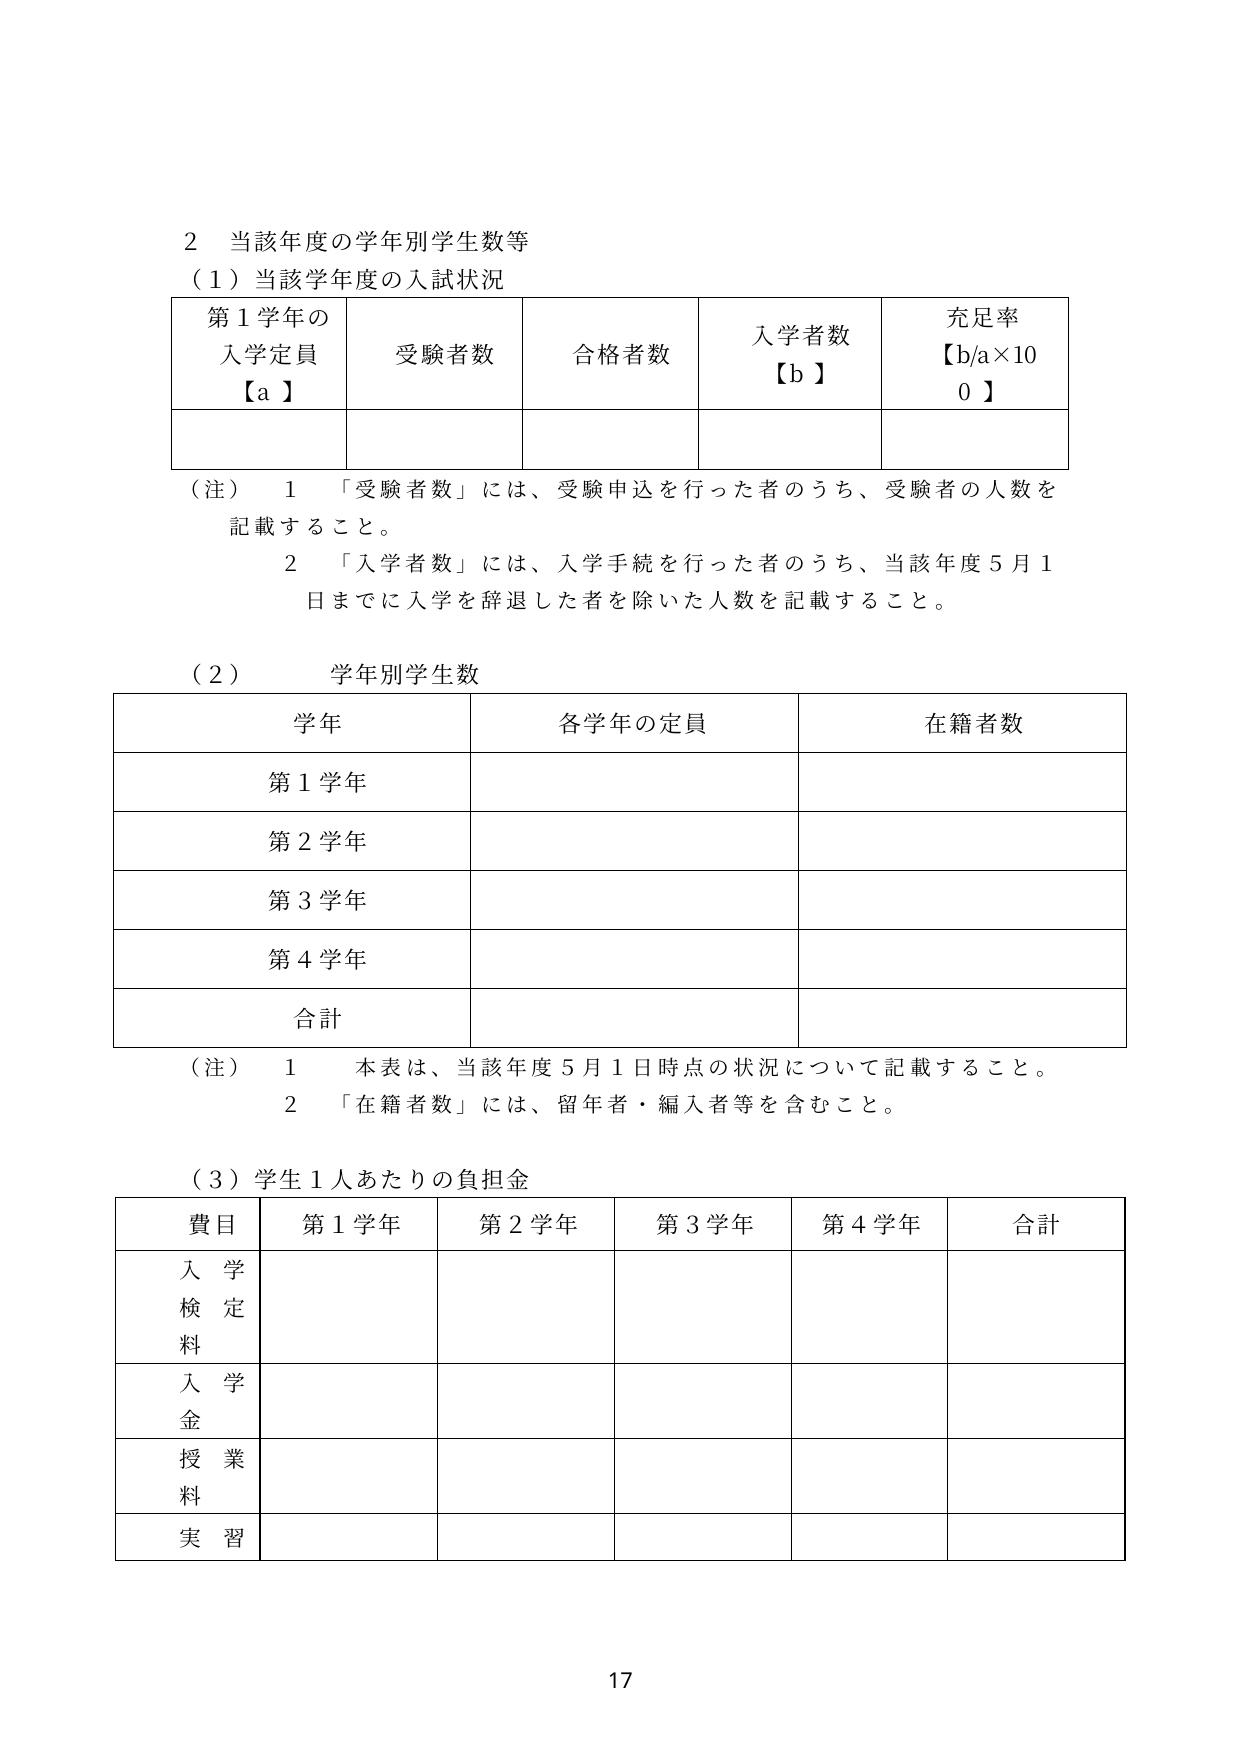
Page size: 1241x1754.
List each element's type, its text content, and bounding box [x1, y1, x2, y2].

table_cell [699, 410, 881, 468]
table_cell [261, 1439, 437, 1513]
text ２ 「入学者数」には、入学手続を行った者のうち、当該年度５月１日までに入学を辞退した者を除いた人数を記載すること。 [179, 544, 1061, 618]
table_cell [948, 1514, 1124, 1560]
table_cell [792, 1514, 947, 1560]
table_cell [347, 410, 522, 468]
table_cell [438, 1251, 614, 1362]
table_header 第１学年 [261, 1198, 437, 1250]
table_cell [615, 1514, 791, 1560]
table_cell [792, 1439, 947, 1513]
table_header 受験者数 [347, 298, 522, 409]
table_cell [523, 410, 698, 468]
table_cell 第３学年 [114, 871, 470, 929]
table_header 入学者数 【b】 [699, 298, 881, 409]
text ２ 当該年度の学年別学生数等 [179, 222, 1061, 259]
table_cell [261, 1251, 437, 1362]
text ２ 「在籍者数」には、留年者・編入者等を含むこと。 [179, 1085, 1061, 1122]
list 学年別学生数 [179, 655, 1061, 693]
table_cell 第２学年 [114, 812, 470, 870]
table_header 第２学年 [438, 1198, 614, 1250]
table_cell [799, 930, 1126, 988]
table_header 在籍者数 [799, 694, 1126, 752]
text （注） １ 「受験者数」には、受験申込を行った者のうち、受験者の人数を記載すること。 [179, 470, 1061, 544]
table_header 第１学年の 入学定員 【a】 [172, 298, 346, 409]
table_cell [948, 1439, 1124, 1513]
table_cell [799, 871, 1126, 929]
table_cell [438, 1514, 614, 1560]
table_cell [792, 1251, 947, 1362]
text （１）当該学年度の入試状況 [179, 259, 1061, 297]
table_cell [438, 1364, 614, 1438]
table_header 第４学年 [792, 1198, 947, 1250]
table_cell [615, 1364, 791, 1438]
table_cell [261, 1514, 437, 1560]
table_cell [948, 1251, 1124, 1362]
table_cell [471, 989, 798, 1047]
table_cell [948, 1364, 1124, 1438]
table_cell [799, 753, 1126, 811]
table_cell [799, 812, 1126, 870]
table_cell [172, 410, 346, 468]
table_cell 第１学年 [114, 753, 470, 811]
table_cell 実習費 [116, 1514, 259, 1560]
table_cell [438, 1439, 614, 1513]
table_cell 合計 [114, 989, 470, 1047]
table_cell 入学検定料 [116, 1251, 259, 1362]
table_header 合計 [948, 1198, 1124, 1250]
table_cell [615, 1251, 791, 1362]
text （３）学生１人あたりの負担金 [179, 1159, 1061, 1197]
table_header 費目 [116, 1198, 259, 1250]
table_cell [471, 812, 798, 870]
table_cell [615, 1439, 791, 1513]
table_header 充足率 【b/a×100】 [882, 298, 1068, 409]
table_cell 第４学年 [114, 930, 470, 988]
table_cell [882, 410, 1068, 468]
table_cell [799, 989, 1126, 1047]
table_cell 授業料 [116, 1439, 259, 1513]
table_cell [261, 1364, 437, 1438]
table_header 学年 [114, 694, 470, 752]
table_header 合格者数 [523, 298, 698, 409]
text （注） １ 本表は、当該年度５月１日時点の状況について記載すること。 [179, 1048, 1061, 1085]
table_cell 入学金 [116, 1364, 259, 1438]
table_cell [792, 1364, 947, 1438]
table_cell [471, 753, 798, 811]
table_header 第３学年 [615, 1198, 791, 1250]
table_header 各学年の定員 [471, 694, 798, 752]
table_cell [471, 871, 798, 929]
table_cell [471, 930, 798, 988]
